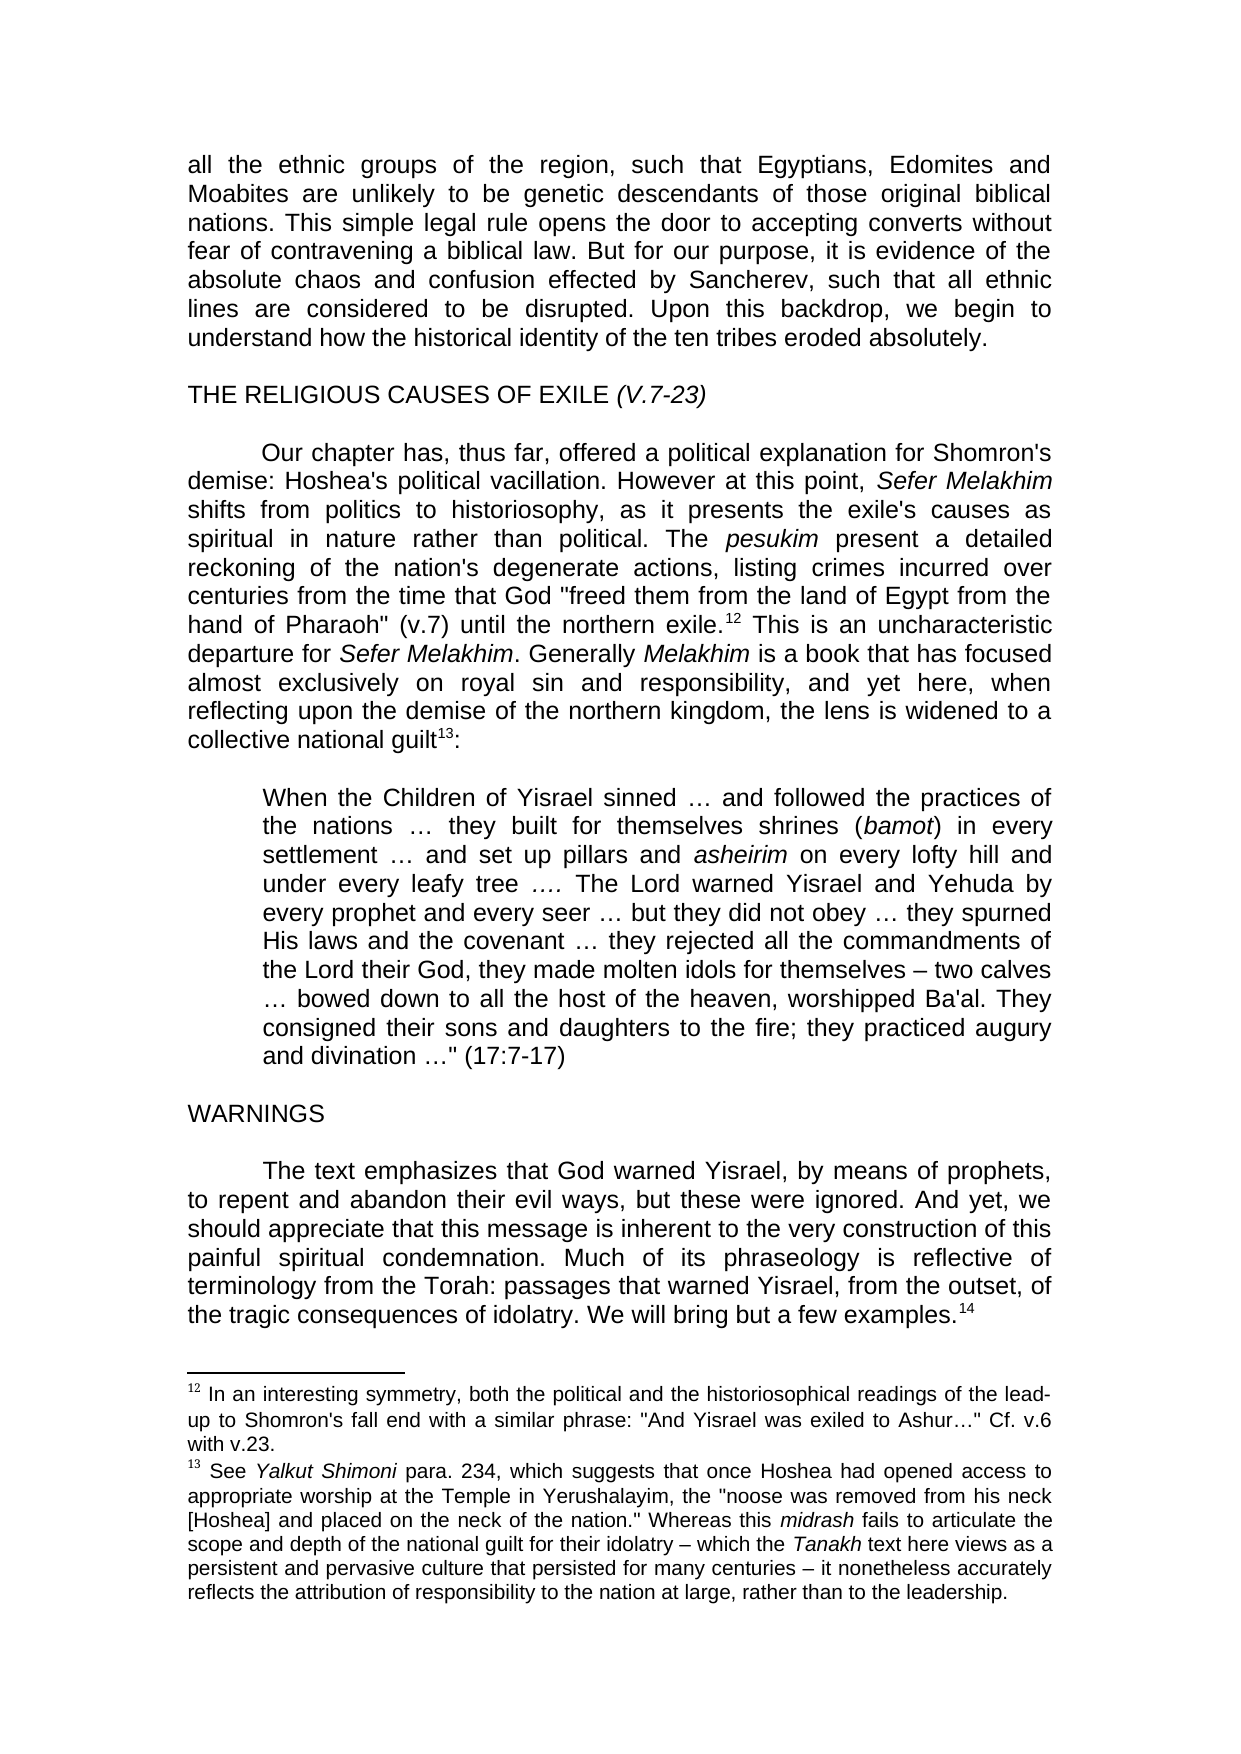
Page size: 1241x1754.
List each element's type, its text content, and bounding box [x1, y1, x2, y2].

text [187, 150, 1053, 351]
text WARNINGS [187, 1099, 1053, 1127]
text The text emphasizes that God warned Yisrael, by means of prophets, to repent and abandon their evil ways, but these were ignored. And yet, we should appreciate that this message is inherent to the very construction of this painful spiritual condemnation. Much of its phraseology is reflective of terminology from the Torah: passages that warned Yisrael, from the outset, of the tragic consequences of idolatry. We will bring but a few examples. [187, 1156, 1053, 1329]
text THE RELIGIOUS CAUSES OF EXILE (V.7-23) [187, 380, 1053, 409]
text When the Children of Yisrael sinned … and followed the practices of the nations … they built for themselves shrines (bamot) in every settlement … and set up pillars and asheirim on every lofty hill and under every leafy tree …. The Lord warned Yisrael and Yehuda by every prophet and every seer … but they did not obey … they spurned His laws and the covenant … they rejected all the commandments of the Lord their God, they made molten idols for themselves – two calves … bowed down to all the host of the heaven, worshipped Ba'al. They consigned their sons and daughters to the fire; they practiced augury and divination …" (17:7-17) [262, 782, 1053, 1070]
text Our chapter has, thus far, offered a political explanation for Shomron's demise: Hoshea's political vacillation. However at this point, Sefer Melakhim shifts from politics to historiosophy, as it presents the exile's causes as spiritual in nature rather than political. The pesukim present a detailed reckoning of the nation's degenerate actions, listing crimes incurred over centuries from the time that God "freed them from the land of Egypt from the hand of Pharaoh" (v.7) until the northern exile. This is an uncharacteristic departure for Sefer Melakhim. Generally Melakhim is a book that has focused almost exclusively on royal sin and responsibility, and yet here, when reflecting upon the demise of the northern kingdom, the lens is widened to a collective national guilt: [187, 437, 1053, 754]
